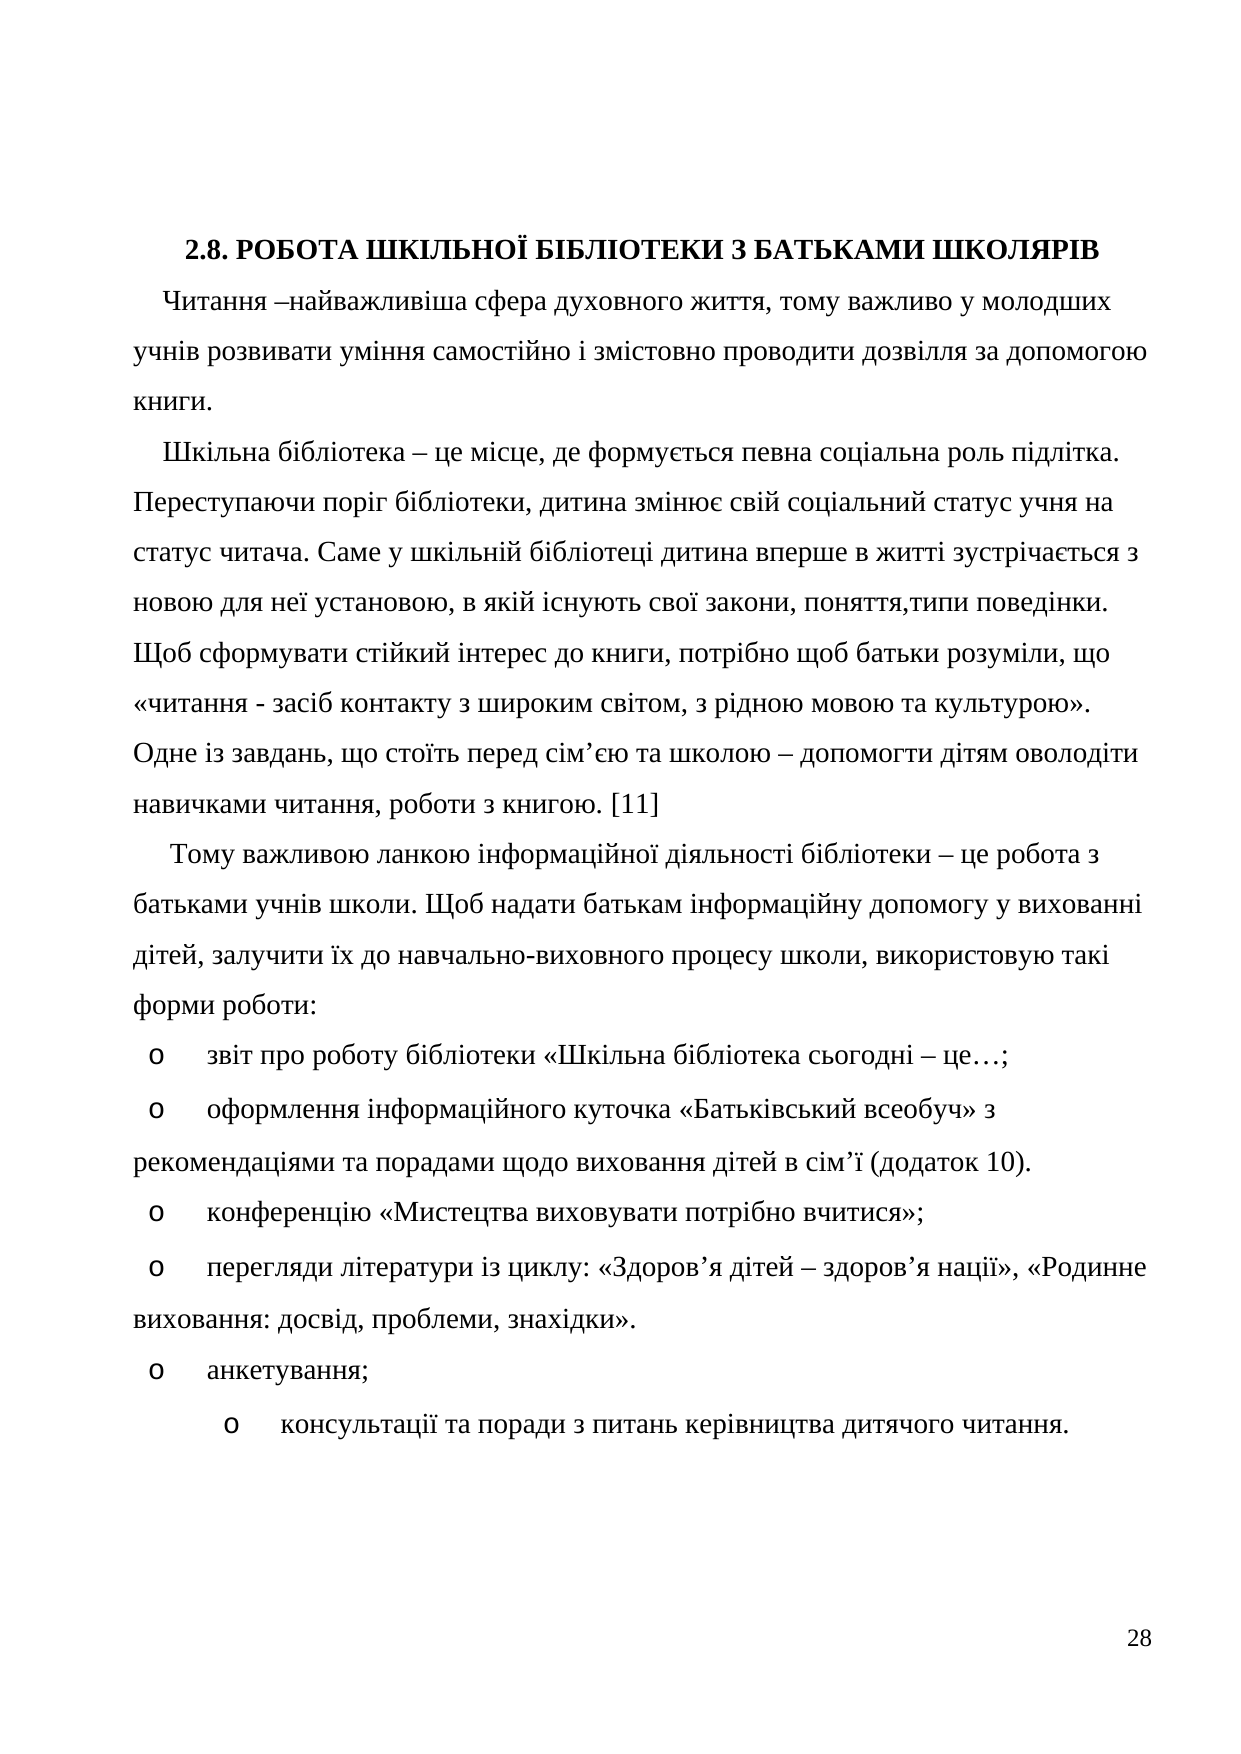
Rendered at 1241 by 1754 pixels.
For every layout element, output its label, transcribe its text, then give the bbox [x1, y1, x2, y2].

list консультації та поради з питань керівництва дитячого читання. [208, 1406, 1116, 1442]
list анкетування; [133, 1352, 1152, 1388]
list конференцію «Мистецтва виховувати потрібно вчитися»; [133, 1194, 1152, 1231]
text Читання –найважливіша сфера духовного життя, тому важливо у молодших учнів розвивати уміння самостійно і змістовно проводити дозвілля за допомогою книги. [133, 283, 1152, 417]
list звіт про роботу бібліотеки «Шкільна бібліотека сьогодні – це…; [133, 1037, 1152, 1073]
list перегляди літератури із циклу: «Здоров’я дітей – здоров’я нації», «Родинне виховання: досвід, проблеми, знахідки». [133, 1249, 1152, 1335]
text Тому важливою ланкою інформаційної діяльності бібліотеки – це робота з батьками учнів школи. Щоб надати батькам інформаційну допомогу у вихованні дітей, залучити їх до навчально-виховного процесу школи, використовую такі форми роботи: [133, 836, 1152, 1021]
text 2.8. РОБОТА ШКІЛЬНОЇ БІБЛІОТЕКИ З БАТЬКАМИ ШКОЛЯРІВ [133, 232, 1152, 266]
list оформлення інформаційного куточка «Батьківський всеобуч» з рекомендаціями та порадами щодо виховання дітей в сім’ї (додаток 10). [133, 1091, 1152, 1178]
text Шкільна бібліотека – це місце, де формується певна соціальна роль підлітка. Переступаючи поріг бібліотеки, дитина змінює свій соціальний статус учня на статус читача. Саме у шкільній бібліотеці дитина вперше в житті зустрічається з новою для неї установою, в якій існують свої закони, поняття,типи поведінки. Щоб сформувати стійкий інтерес до книги, потрібно щоб батьки розуміли, що «читання - засіб контакту з широким світом, з рідною мовою та культурою». Одне із завдань, що стоїть перед сім’єю та школою – допомогти дітям оволодіти навичками читання, роботи з книгою. [11] [133, 434, 1152, 819]
